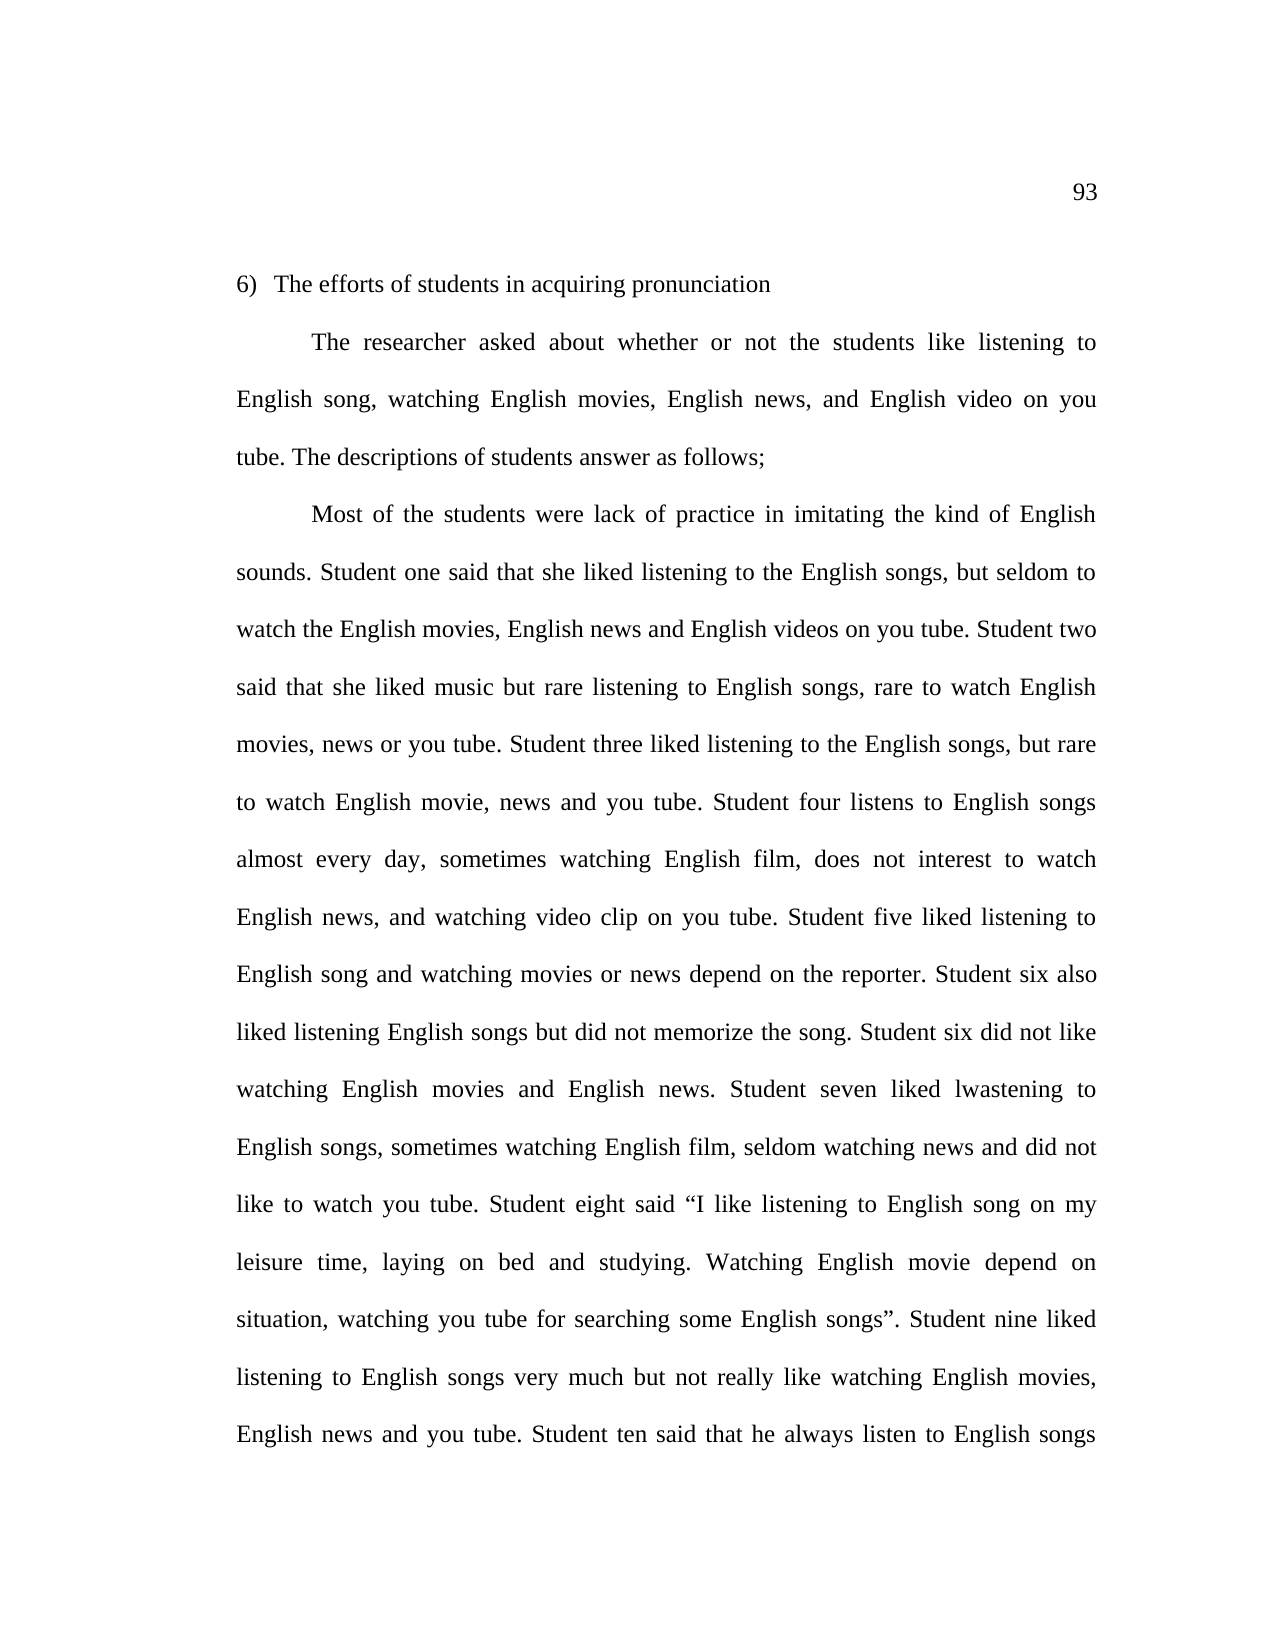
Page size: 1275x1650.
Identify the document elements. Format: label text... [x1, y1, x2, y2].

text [236, 499, 1098, 1448]
list The efforts of students in acquiring pronunciation [236, 269, 1098, 298]
text The researcher asked about whether or not the students like listening to English song, watching English movies, English news, and English video on you tube. The descriptions of students answer as follows; [236, 327, 1098, 471]
